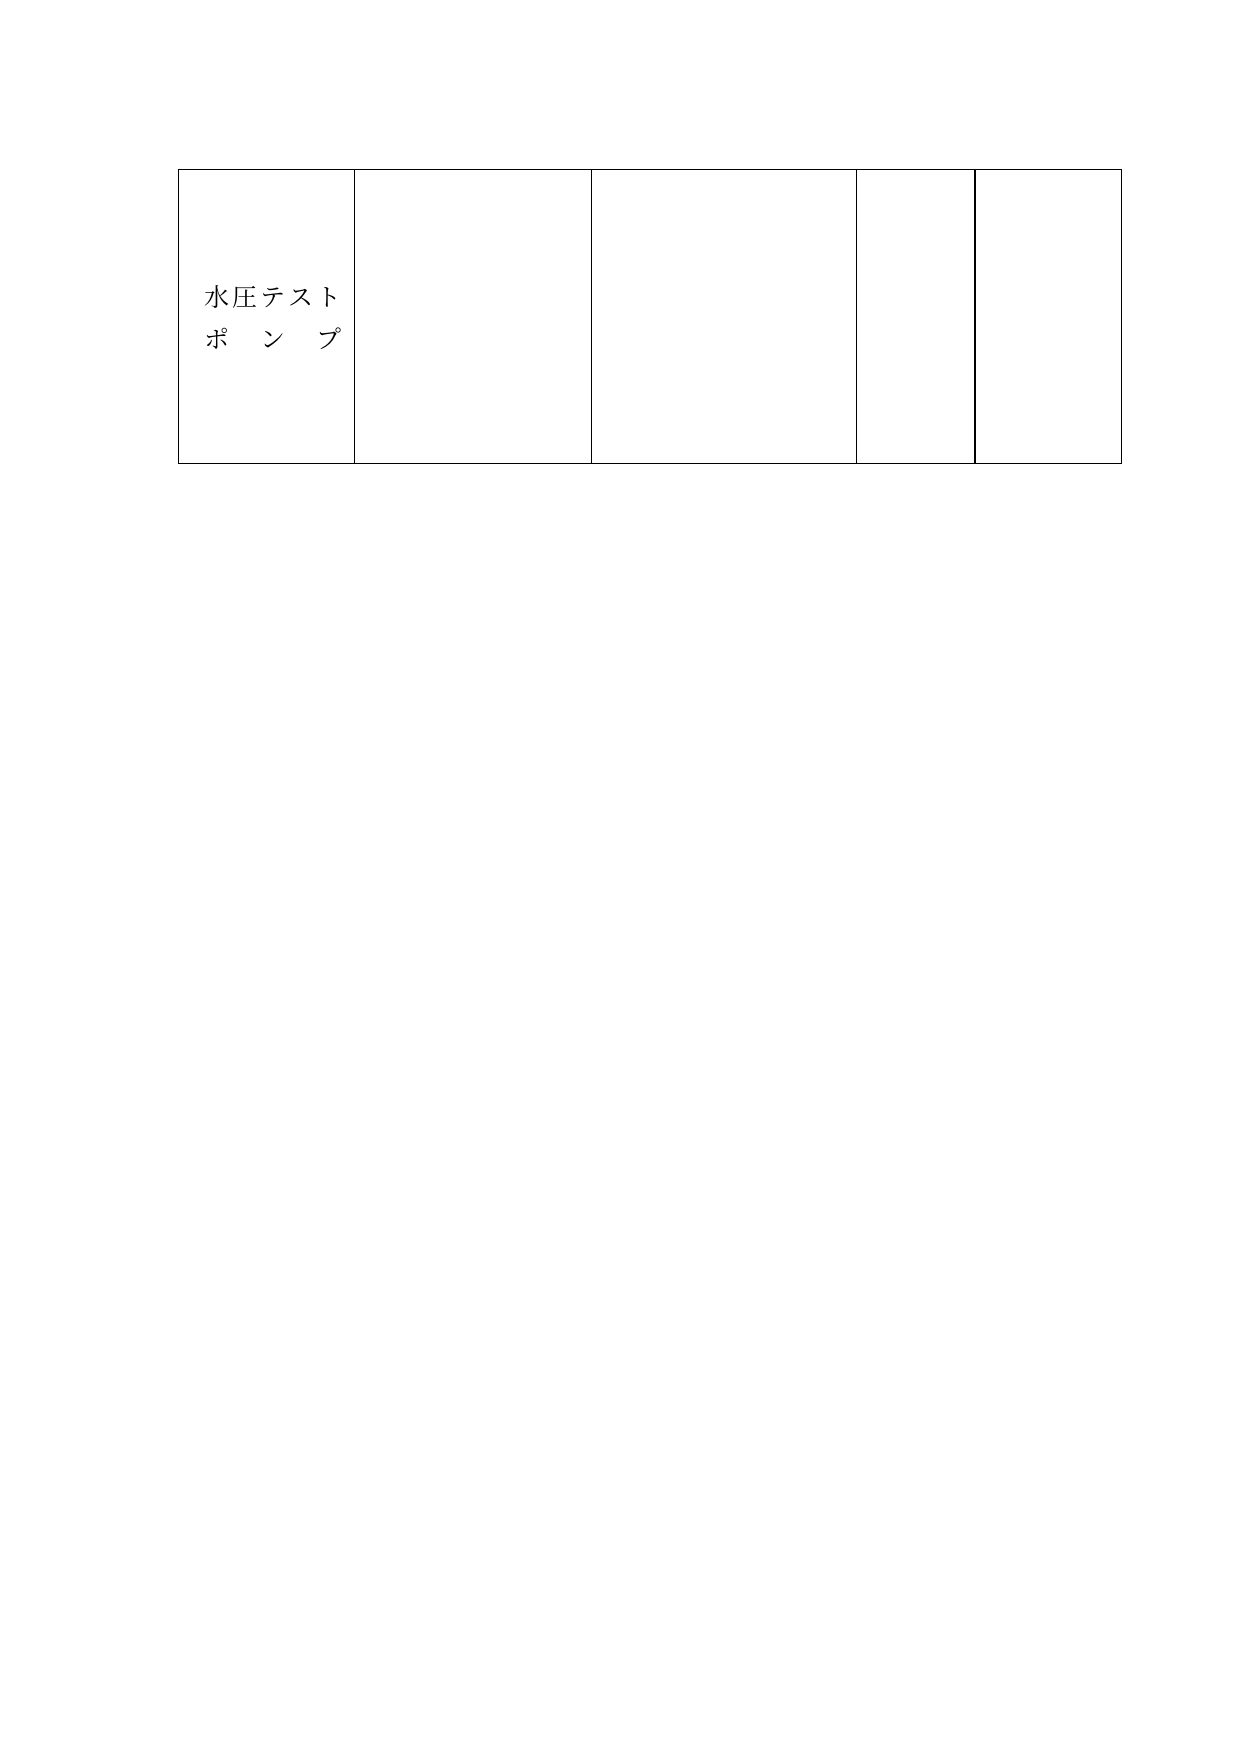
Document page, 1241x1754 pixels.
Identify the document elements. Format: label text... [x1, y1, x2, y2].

table_cell [857, 170, 974, 463]
table_cell [355, 170, 591, 463]
table_cell [592, 170, 856, 463]
table_cell [976, 170, 1121, 463]
table_cell 水圧テスト ポンプ [179, 170, 354, 463]
